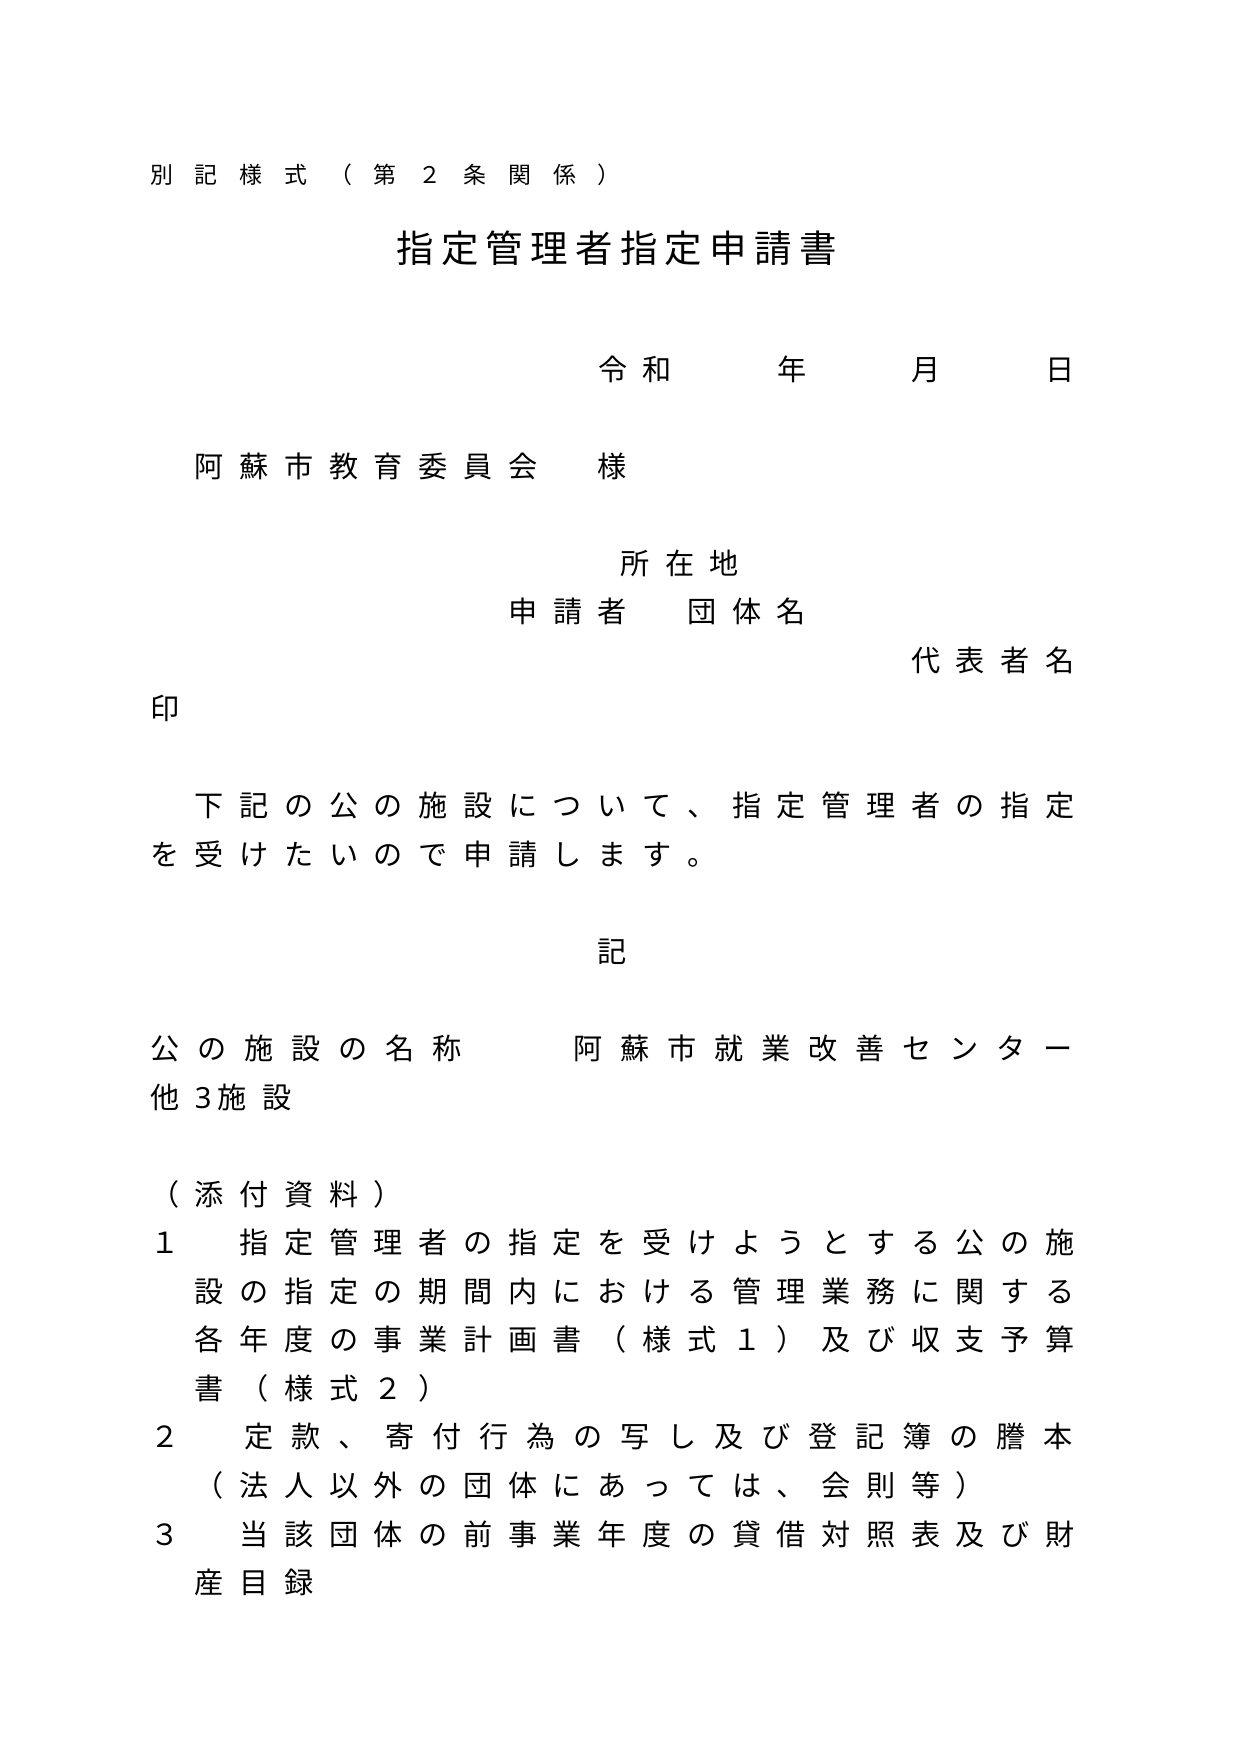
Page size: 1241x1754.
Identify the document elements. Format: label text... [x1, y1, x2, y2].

text ２ 定款、寄付行為の写し及び登記簿の謄本（法人以外の団体にあっては、会則等） [150, 1411, 1090, 1508]
text ３ 当該団体の前事業年度の貸借対照表及び財産目録 [150, 1508, 1090, 1605]
text 所在地 [150, 537, 1090, 586]
text 下記の公の施設について、指定管理者の指定を受けたいので申請します。 [150, 780, 1090, 877]
text 記 [150, 926, 1090, 974]
text 代表者名 印 [150, 634, 1090, 731]
text 阿蘇市教育委員会 様 [150, 440, 1090, 489]
text （添付資料） [150, 1168, 1090, 1217]
text 指定管理者指定申請書 [150, 197, 1090, 294]
text 別記様式（第２条関係） [150, 149, 1090, 197]
text 公の施設の名称 阿蘇市就業改善センター 他3施設 [150, 1023, 1090, 1120]
text 令和 年 月 日 [150, 343, 1090, 392]
text １ 指定管理者の指定を受けようとする公の施設の指定の期間内における管理業務に関する各年度の事業計画書（様式１）及び収支予算書（様式２） [150, 1217, 1090, 1411]
text 申請者 団体名 [150, 586, 1090, 634]
